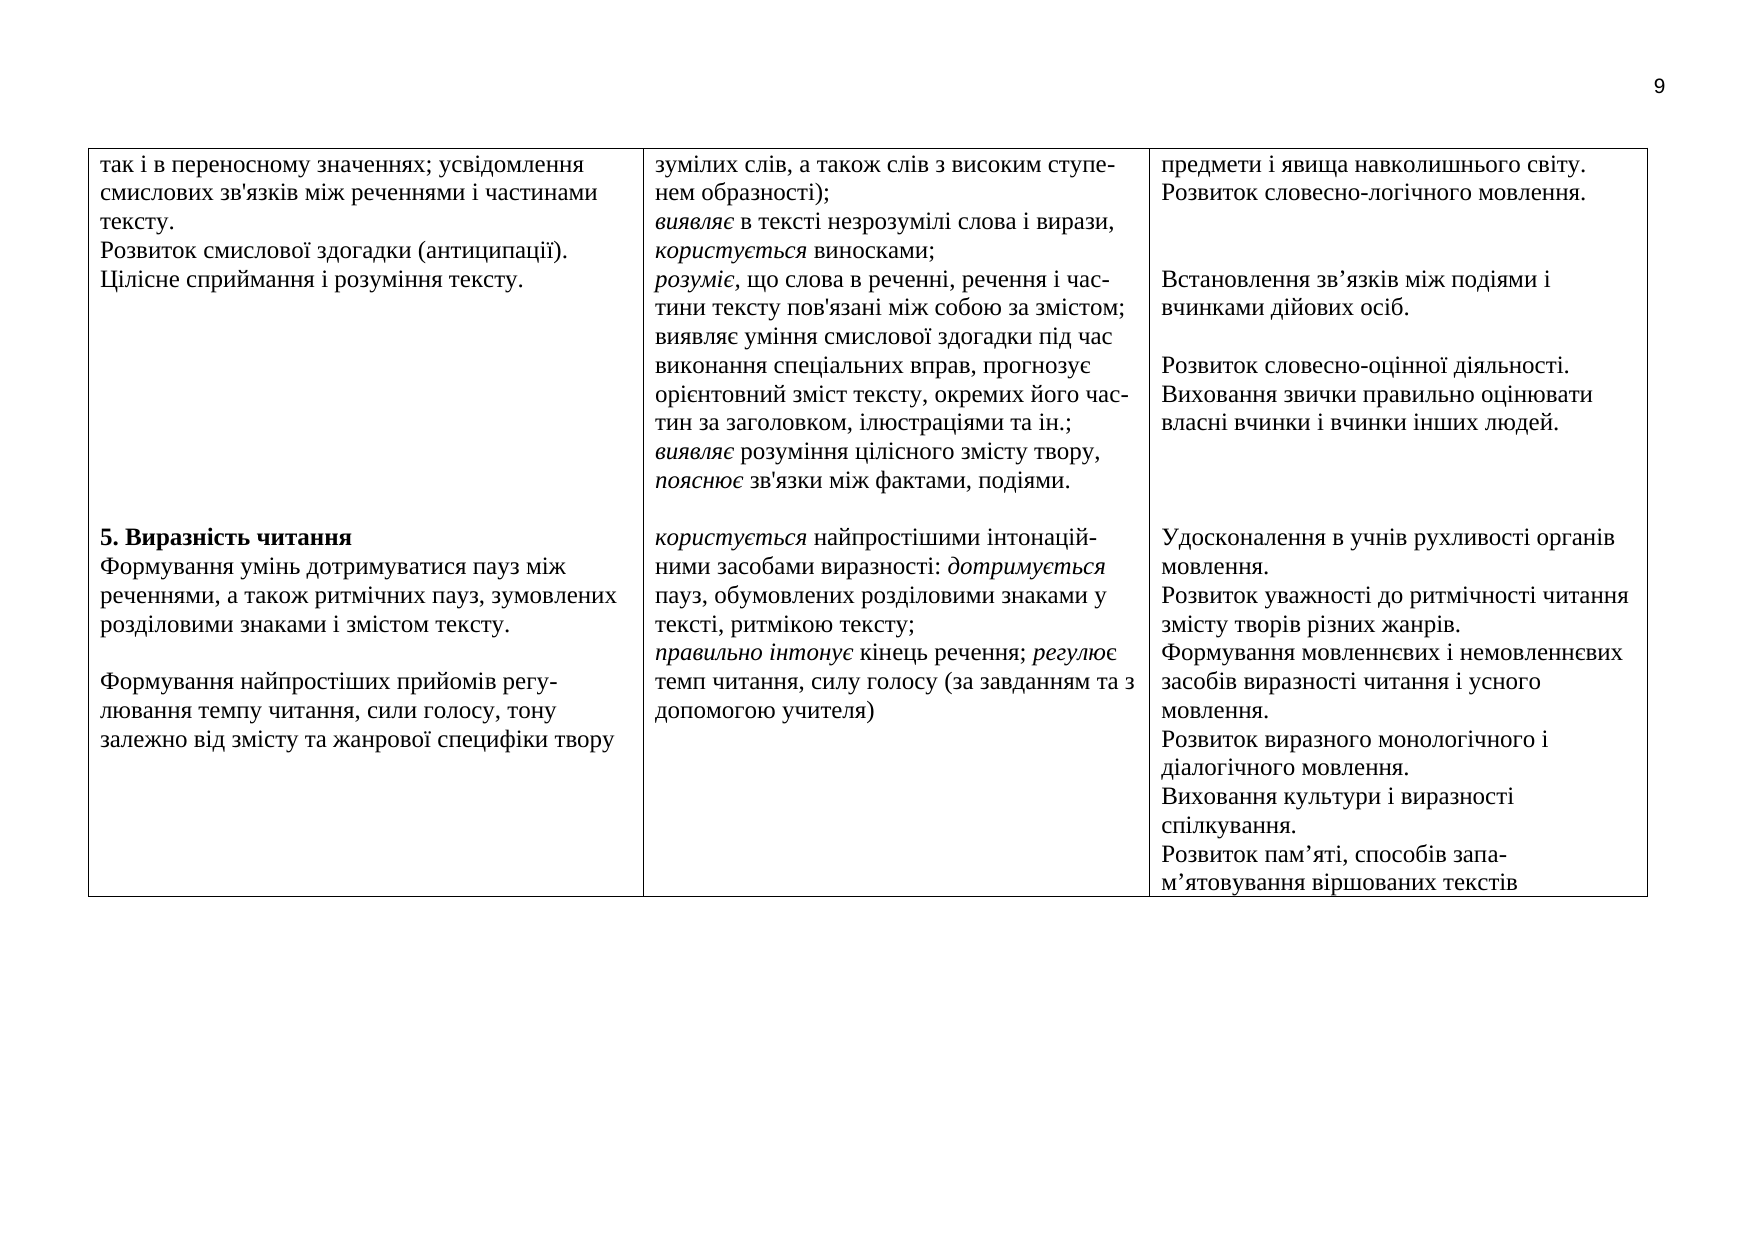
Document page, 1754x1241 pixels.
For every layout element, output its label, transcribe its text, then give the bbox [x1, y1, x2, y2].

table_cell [1150, 149, 1647, 896]
